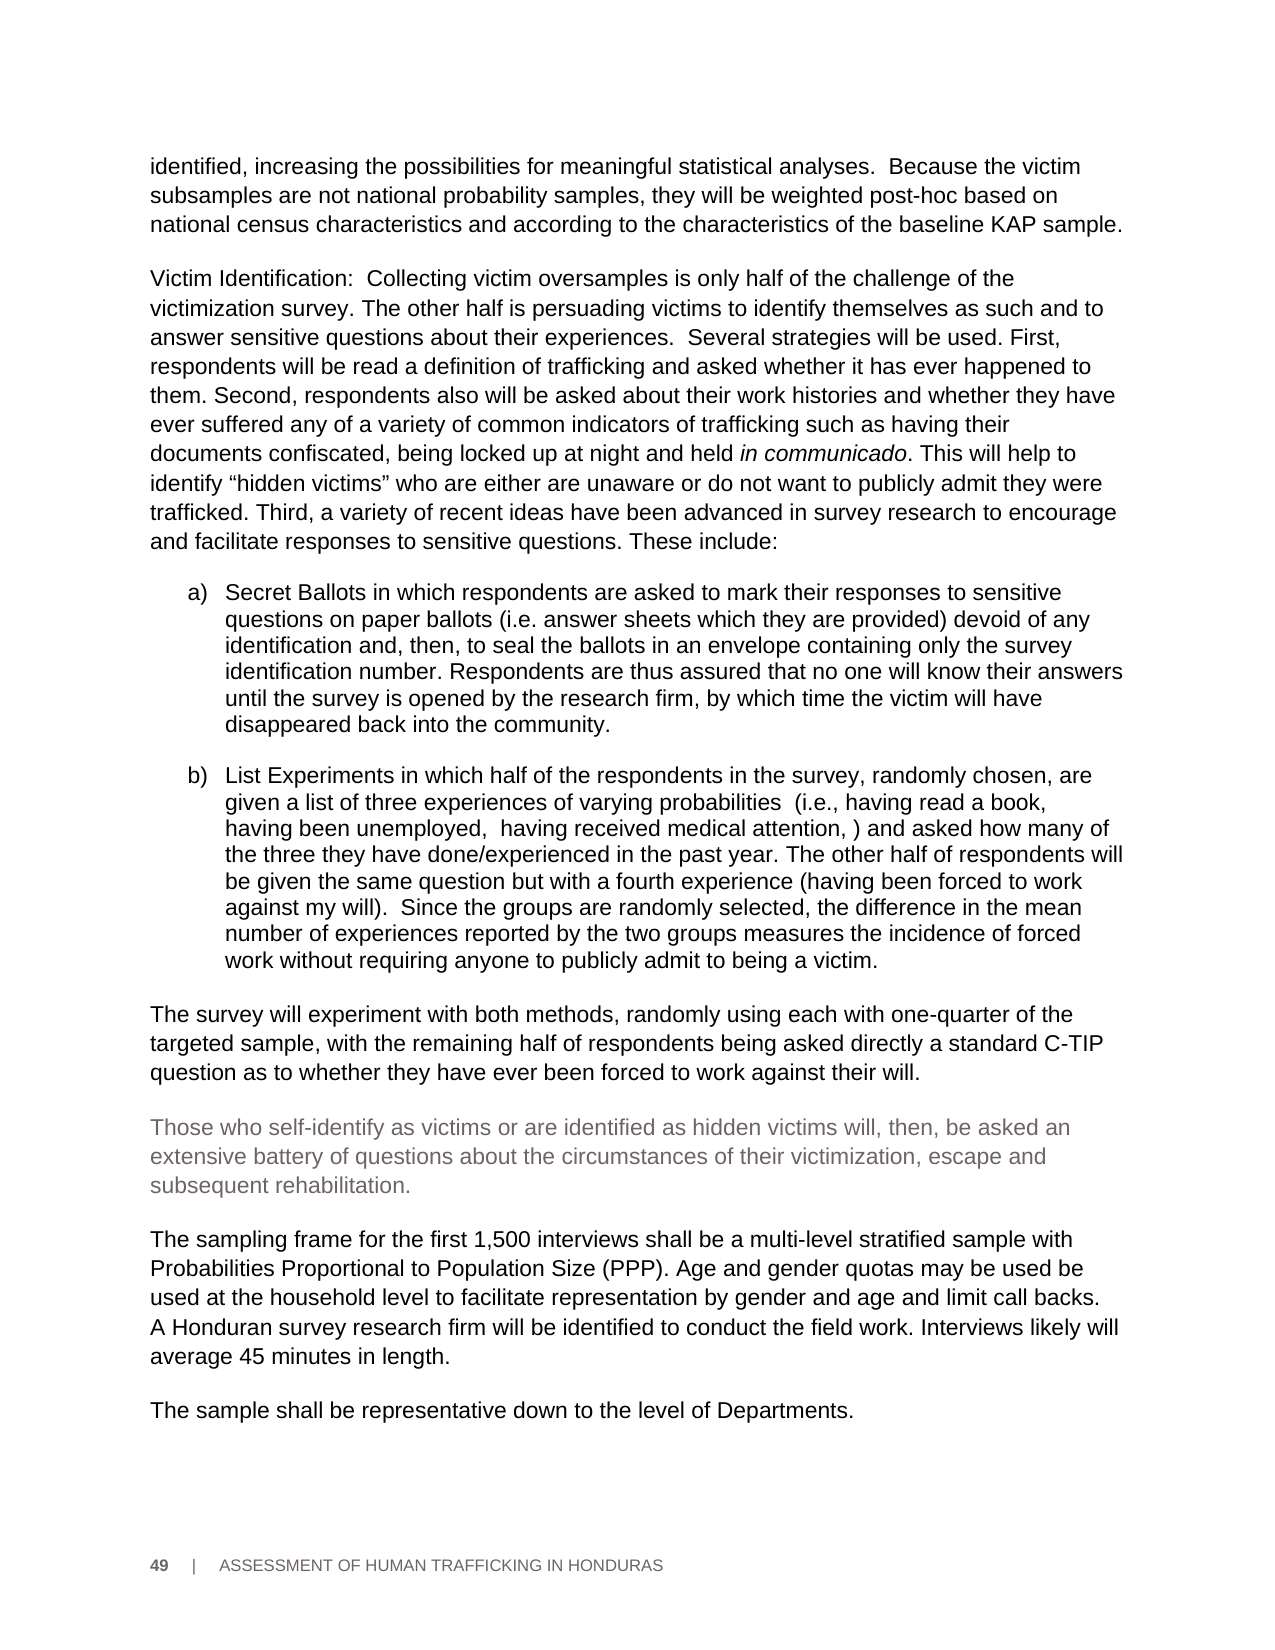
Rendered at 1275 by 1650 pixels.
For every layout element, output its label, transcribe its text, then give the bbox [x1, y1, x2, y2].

list List Experiments in which half of the respondents in the survey, randomly chosen, are given a list of three experiences of varying probabilities (i.e., having read a book, having been unemployed, having received medical attention, ) and asked how many of the three they have done/experienced in the past year. The other half of respondents will be given the same question but with a fourth experience (having been forced to work against my will). Since the groups are randomly selected, the difference in the mean number of experiences reported by the two groups measures the incidence of forced work without requiring anyone to publicly admit to being a victim. [187, 762, 1125, 973]
text The survey will experiment with both methods, randomly using each with one-quarter of the targeted sample, with the remaining half of respondents being asked directly a standard C-TIP question as to whether they have ever been forced to work against their will. [150, 998, 1125, 1086]
text The sampling frame for the first 1,500 interviews shall be a multi-level stratified sample with Probabilities Proportional to Population Size (PPP). Age and gender quotas may be used be used at the household level to facilitate representation by gender and age and limit call backs. A Honduran survey research firm will be identified to conduct the field work. Interviews likely will average 45 minutes in length. [150, 1223, 1125, 1369]
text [150, 150, 1125, 237]
list Secret Ballots in which respondents are asked to mark their responses to sensitive questions on paper ballots (i.e. answer sheets which they are provided) devoid of any identification and, then, to seal the ballots in an envelope containing only the survey identification number. Respondents are thus assured that no one will know their answers until the survey is opened by the research firm, by which time the victim will have disappeared back into the community. [187, 579, 1125, 737]
text Those who self-identify as victims or are identified as hidden victims will, then, be asked an extensive battery of questions about the circumstances of their victimization, escape and subsequent rehabilitation. [150, 1111, 1125, 1198]
text Victim Identification: Collecting victim oversamples is only half of the challenge of the victimization survey. The other half is persuading victims to identify themselves as such and to answer sensitive questions about their experiences. Several strategies will be used. First, respondents will be read a definition of trafficking and asked whether it has ever happened to them. Second, respondents also will be asked about their work histories and whether they have ever suffered any of a variety of common indicators of trafficking such as having their documents confiscated, being locked up at night and held in communicado. This will help to identify “hidden victims” who are either are unaware or do not want to publicly admit they were trafficked. Third, a variety of recent ideas have been advanced in survey research to encourage and facilitate responses to sensitive questions. These include: [150, 262, 1125, 554]
text The sample shall be representative down to the level of Departments. [150, 1394, 1125, 1423]
